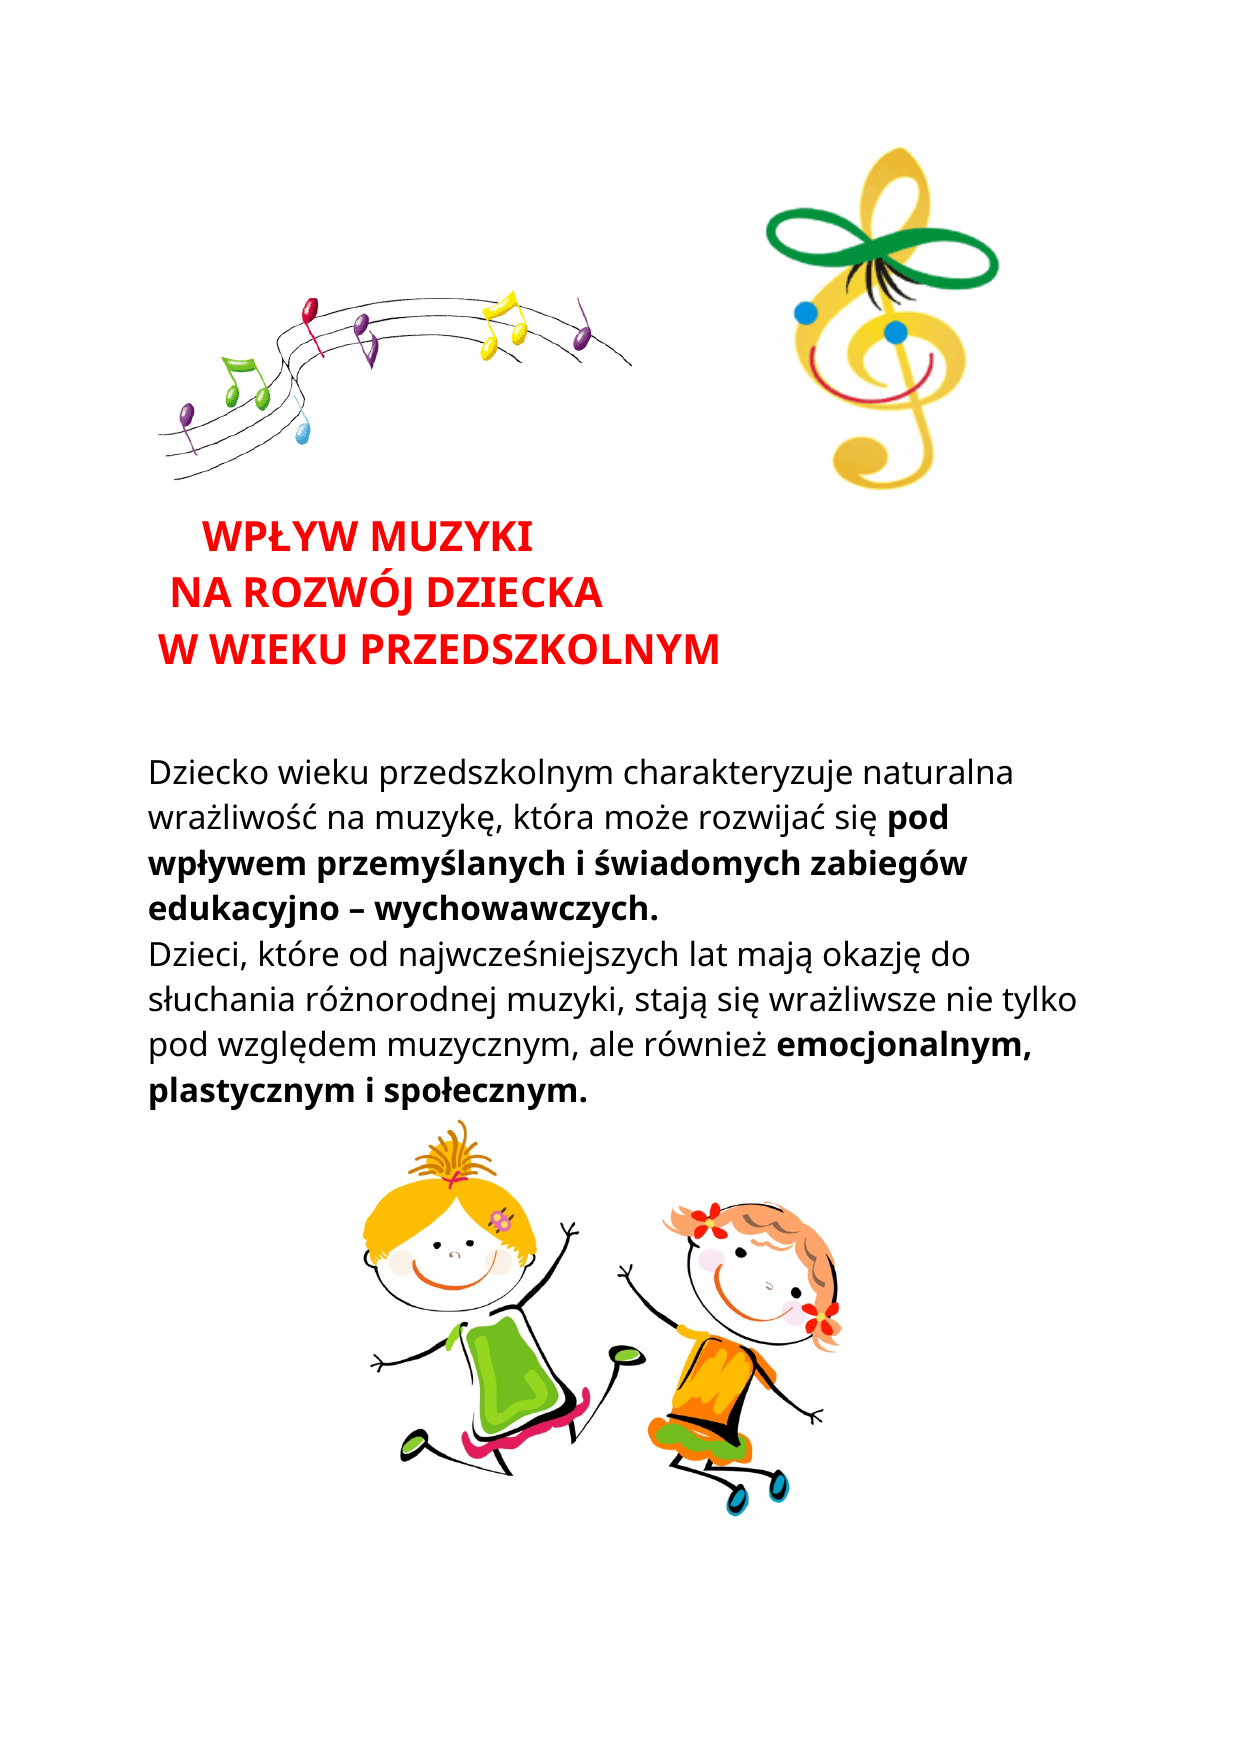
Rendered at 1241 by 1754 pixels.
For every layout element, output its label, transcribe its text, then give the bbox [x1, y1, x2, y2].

text wpływem przemyślanych i świadomych zabiegów edukacyjno – wychowawczych. [148, 839, 1093, 930]
picture [147, 280, 642, 490]
text NA ROZWÓJ DZIECKA [35, 563, 1093, 620]
picture [297, 1112, 892, 1564]
text W WIEKU PRZEDSZKOLNYM [35, 620, 1093, 677]
text WPŁYW MUZYKI [35, 507, 1093, 563]
picture [765, 147, 1000, 490]
text Dziecko wieku przedszkolnym charakteryzuje naturalna wrażliwość na muzykę, która może rozwijać się pod [148, 749, 1093, 839]
text Dzieci, które od najwcześniejszych lat mają okazję do słuchania różnorodnej muzyki, stają się wrażliwsze nie tylko pod względem muzycznym, ale również emocjonalnym, plastycznym i społecznym. [148, 930, 1093, 1112]
